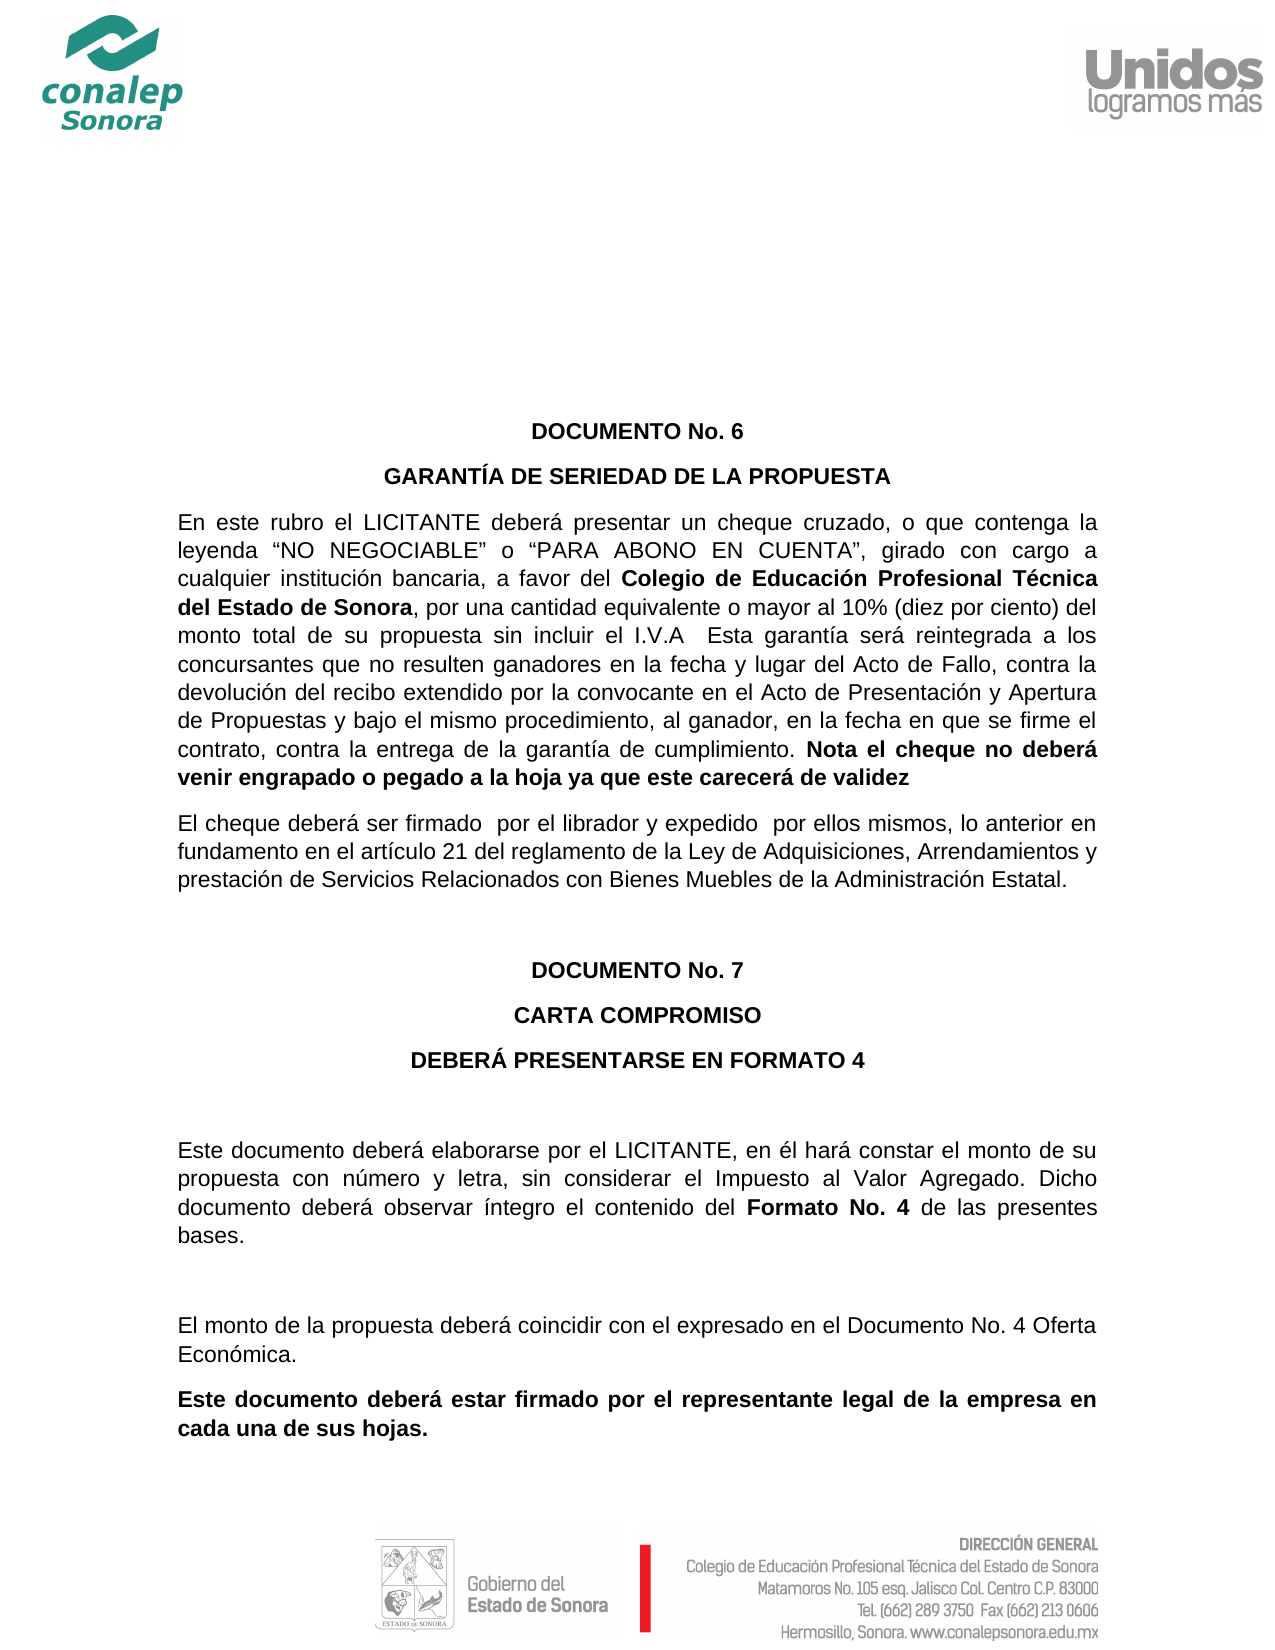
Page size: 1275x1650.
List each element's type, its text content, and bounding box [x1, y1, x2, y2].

text DEBERÁ PRESENTARSE EN FORMATO 4 [177, 1047, 1098, 1073]
text El cheque deberá ser firmado por el librador y expedido por ellos mismos, lo anterior en fundamento en el artículo 21 del reglamento de la Ley de Adquisiciones, Arrendamientos y prestación de Servicios Relacionados con Bienes Muebles de la Administración Estatal. [177, 809, 1098, 893]
text En este rubro el LICITANTE deberá presentar un cheque cruzado, o que contenga la leyenda “NO NEGOCIABLE” o “PARA ABONO EN CUENTA”, girado con cargo a cualquier institución bancaria, a favor del Colegio de Educación Profesional Técnica del Estado de Sonora, por una cantidad equivalente o mayor al 10% (diez por ciento) del monto total de su propuesta sin incluir el I.V.A Esta garantía será reintegrada a los concursantes que no resulten ganadores en la fecha y lugar del Acto de Fallo, contra la devolución del recibo extendido por la convocante en el Acto de Presentación y Apertura de Propuestas y bajo el mismo procedimiento, al ganador, en la fecha en que se firme el contrato, contra la entrega de la garantía de cumplimiento. Nota el cheque no deberá venir engrapado o pegado a la hoja ya que este carecerá de validez [177, 508, 1098, 791]
text Este documento deberá elaborarse por el LICITANTE, en él hará constar el monto de su propuesta con número y letra, sin considerar el Impuesto al Valor Agregado. Dicho documento deberá observar íntegro el contenido del Formato No. 4 de las presentes bases. [177, 1137, 1098, 1249]
text GARANTÍA DE SERIEDAD DE LA PROPUESTA [177, 463, 1098, 490]
picture [375, 1526, 625, 1639]
text Este documento deberá estar firmado por el representante legal de la empresa en cada una de sus hojas. [177, 1386, 1098, 1441]
picture [1068, 24, 1265, 132]
text DOCUMENTO No. 6 [177, 418, 1098, 444]
text CARTA COMPROMISO [177, 1002, 1098, 1028]
picture [633, 1526, 1098, 1641]
text DOCUMENTO No. 7 [177, 957, 1098, 983]
text El monto de la propuesta deberá coincidir con el expresado en el Documento No. 4 Oferta Económica. [177, 1312, 1098, 1367]
picture [42, 15, 187, 148]
